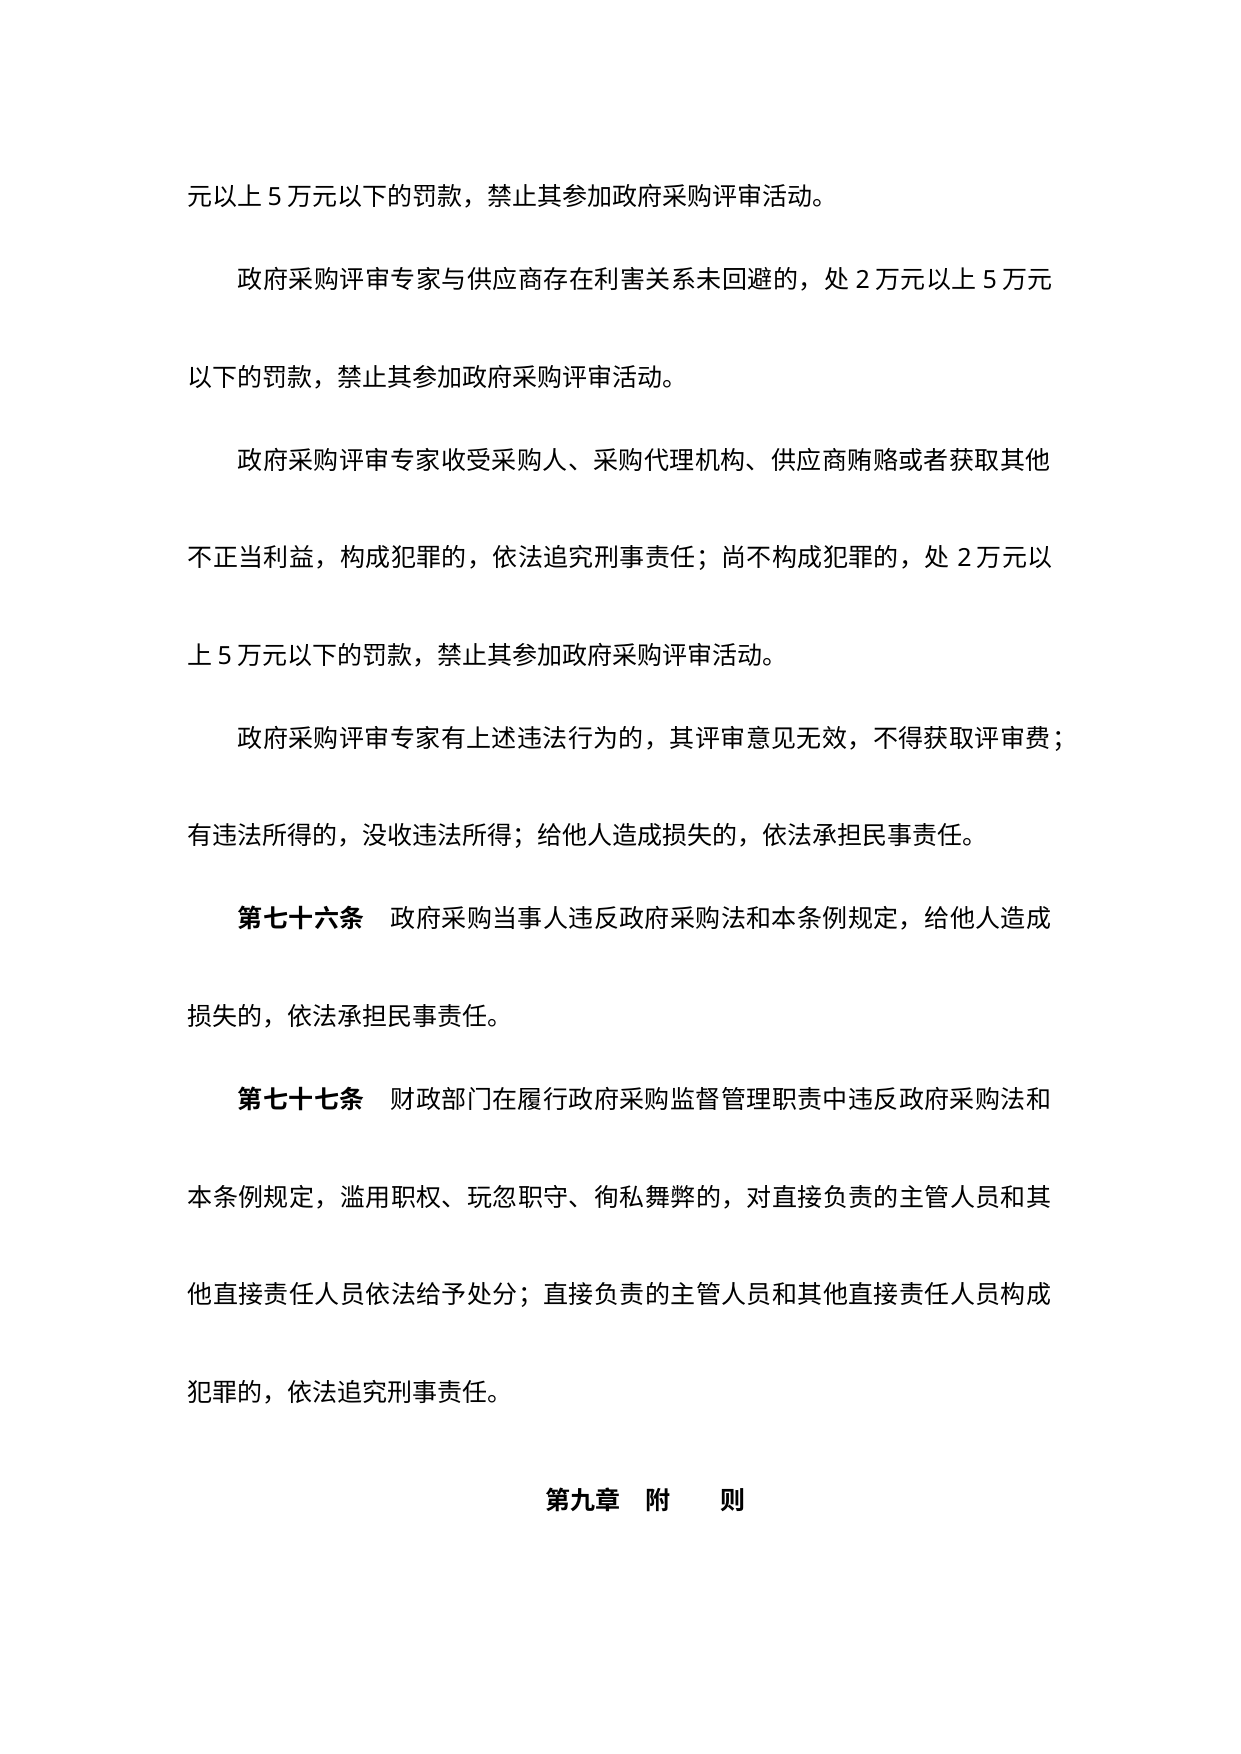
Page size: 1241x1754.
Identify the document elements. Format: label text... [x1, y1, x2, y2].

text 第九章 附 则 [187, 1466, 1053, 1531]
text 政府采购评审专家与供应商存在利害关系未回避的，处2万元以上5万元以下的罚款，禁止其参加政府采购评审活动。 [187, 245, 1053, 408]
text 第七十六条 政府采购当事人违反政府采购法和本条例规定，给他人造成损失的，依法承担民事责任。 [187, 884, 1053, 1047]
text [187, 162, 1053, 227]
text 第七十七条 财政部门在履行政府采购监督管理职责中违反政府采购法和本条例规定，滥用职权、玩忽职守、徇私舞弊的，对直接负责的主管人员和其他直接责任人员依法给予处分；直接负责的主管人员和其他直接责任人员构成犯罪的，依法追究刑事责任。 [187, 1065, 1053, 1423]
text 政府采购评审专家有上述违法行为的，其评审意见无效，不得获取评审费；有违法所得的，没收违法所得；给他人造成损失的，依法承担民事责任。 [187, 704, 1053, 866]
text 政府采购评审专家收受采购人、采购代理机构、供应商贿赂或者获取其他不正当利益，构成犯罪的，依法追究刑事责任；尚不构成犯罪的，处2万元以上5万元以下的罚款，禁止其参加政府采购评审活动。 [187, 426, 1053, 686]
